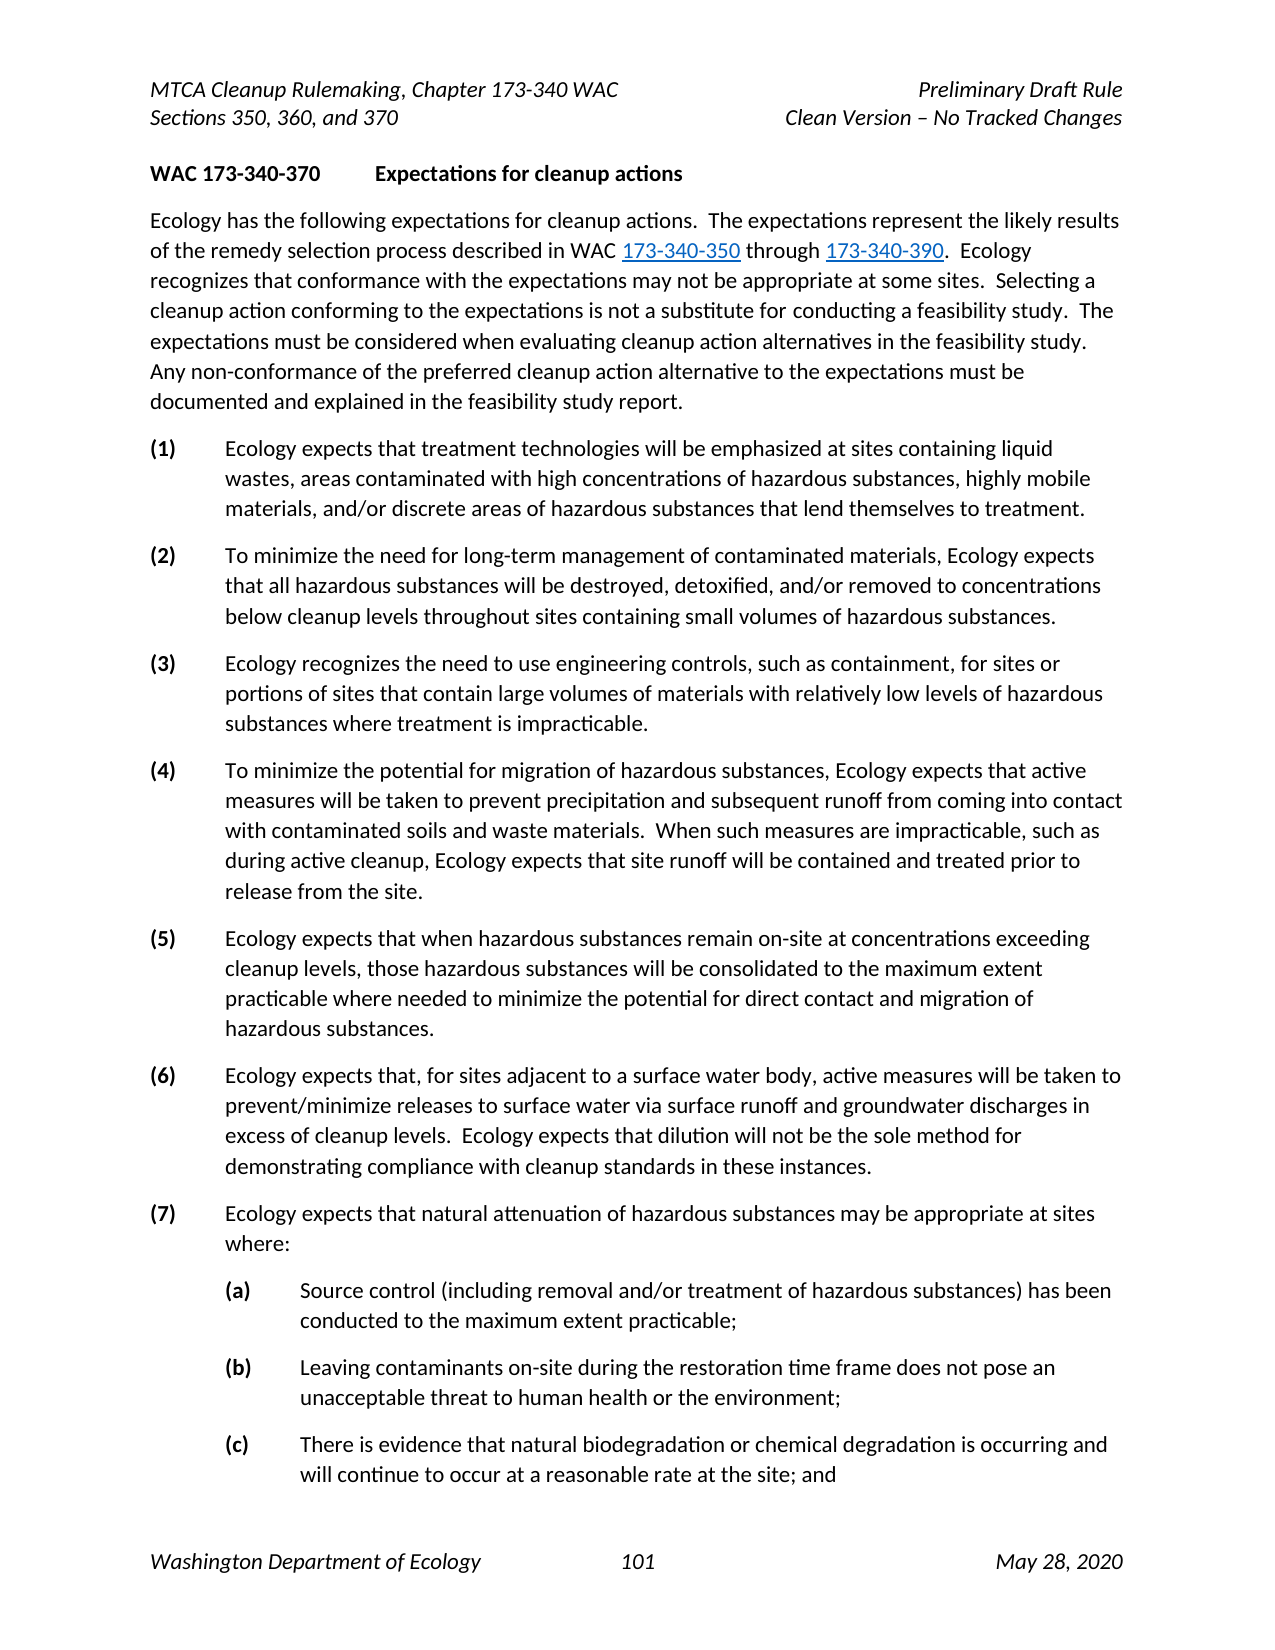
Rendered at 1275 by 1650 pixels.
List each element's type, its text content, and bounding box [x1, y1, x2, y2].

subtitle WAC 173-340-370 Expectations for cleanup actions [150, 159, 1125, 187]
text (1) Ecology expects that treatment technologies will be emphasized at sites containing liquid wastes, areas contaminated with high concentrations of hazardous substances, highly mobile materials, and/or discrete areas of hazardous substances that lend themselves to treatment. [150, 434, 1125, 522]
text (2) To minimize the need for long-term management of contaminated materials, Ecology expects that all hazardous substances will be destroyed, detoxified, and/or removed to concentrations below cleanup levels throughout sites containing small volumes of hazardous substances. [150, 541, 1125, 630]
text Ecology has the following expectations for cleanup actions. The expectations represent the likely results of the remedy selection process described in WAC 173-340-350 through 173-340-390. Ecology recognizes that conformance with the expectations may not be appropriate at some sites. Selecting a cleanup action conforming to the expectations is not a substitute for conducting a feasibility study. The expectations must be considered when evaluating cleanup action alternatives in the feasibility study. Any non-conformance of the preferred cleanup action alternative to the expectations must be documented and explained in the feasibility study report. [150, 206, 1125, 415]
text (b) Leaving contaminants on-site during the restoration time frame does not pose an unacceptable threat to human health or the environment; [225, 1353, 1125, 1411]
text (4) To minimize the potential for migration of hazardous substances, Ecology expects that active measures will be taken to prevent precipitation and subsequent runoff from coming into contact with contaminated soils and waste materials. When such measures are impracticable, such as during active cleanup, Ecology expects that site runoff will be contained and treated prior to release from the site. [150, 756, 1125, 905]
text (7) Ecology expects that natural attenuation of hazardous substances may be appropriate at sites where: [150, 1199, 1125, 1257]
text (c) There is evidence that natural biodegradation or chemical degradation is occurring and will continue to occur at a reasonable rate at the site; and [225, 1430, 1125, 1488]
text (5) Ecology expects that when hazardous substances remain on-site at concentrations exceeding cleanup levels, those hazardous substances will be consolidated to the maximum extent practicable where needed to minimize the potential for direct contact and migration of hazardous substances. [150, 924, 1125, 1042]
text (6) Ecology expects that, for sites adjacent to a surface water body, active measures will be taken to prevent/minimize releases to surface water via surface runoff and groundwater discharges in excess of cleanup levels. Ecology expects that dilution will not be the sole method for demonstrating compliance with cleanup standards in these instances. [150, 1061, 1125, 1180]
text (a) Source control (including removal and/or treatment of hazardous substances) has been conducted to the maximum extent practicable; [225, 1276, 1125, 1334]
text (3) Ecology recognizes the need to use engineering controls, such as containment, for sites or portions of sites that contain large volumes of materials with relatively low levels of hazardous substances where treatment is impracticable. [150, 649, 1125, 737]
